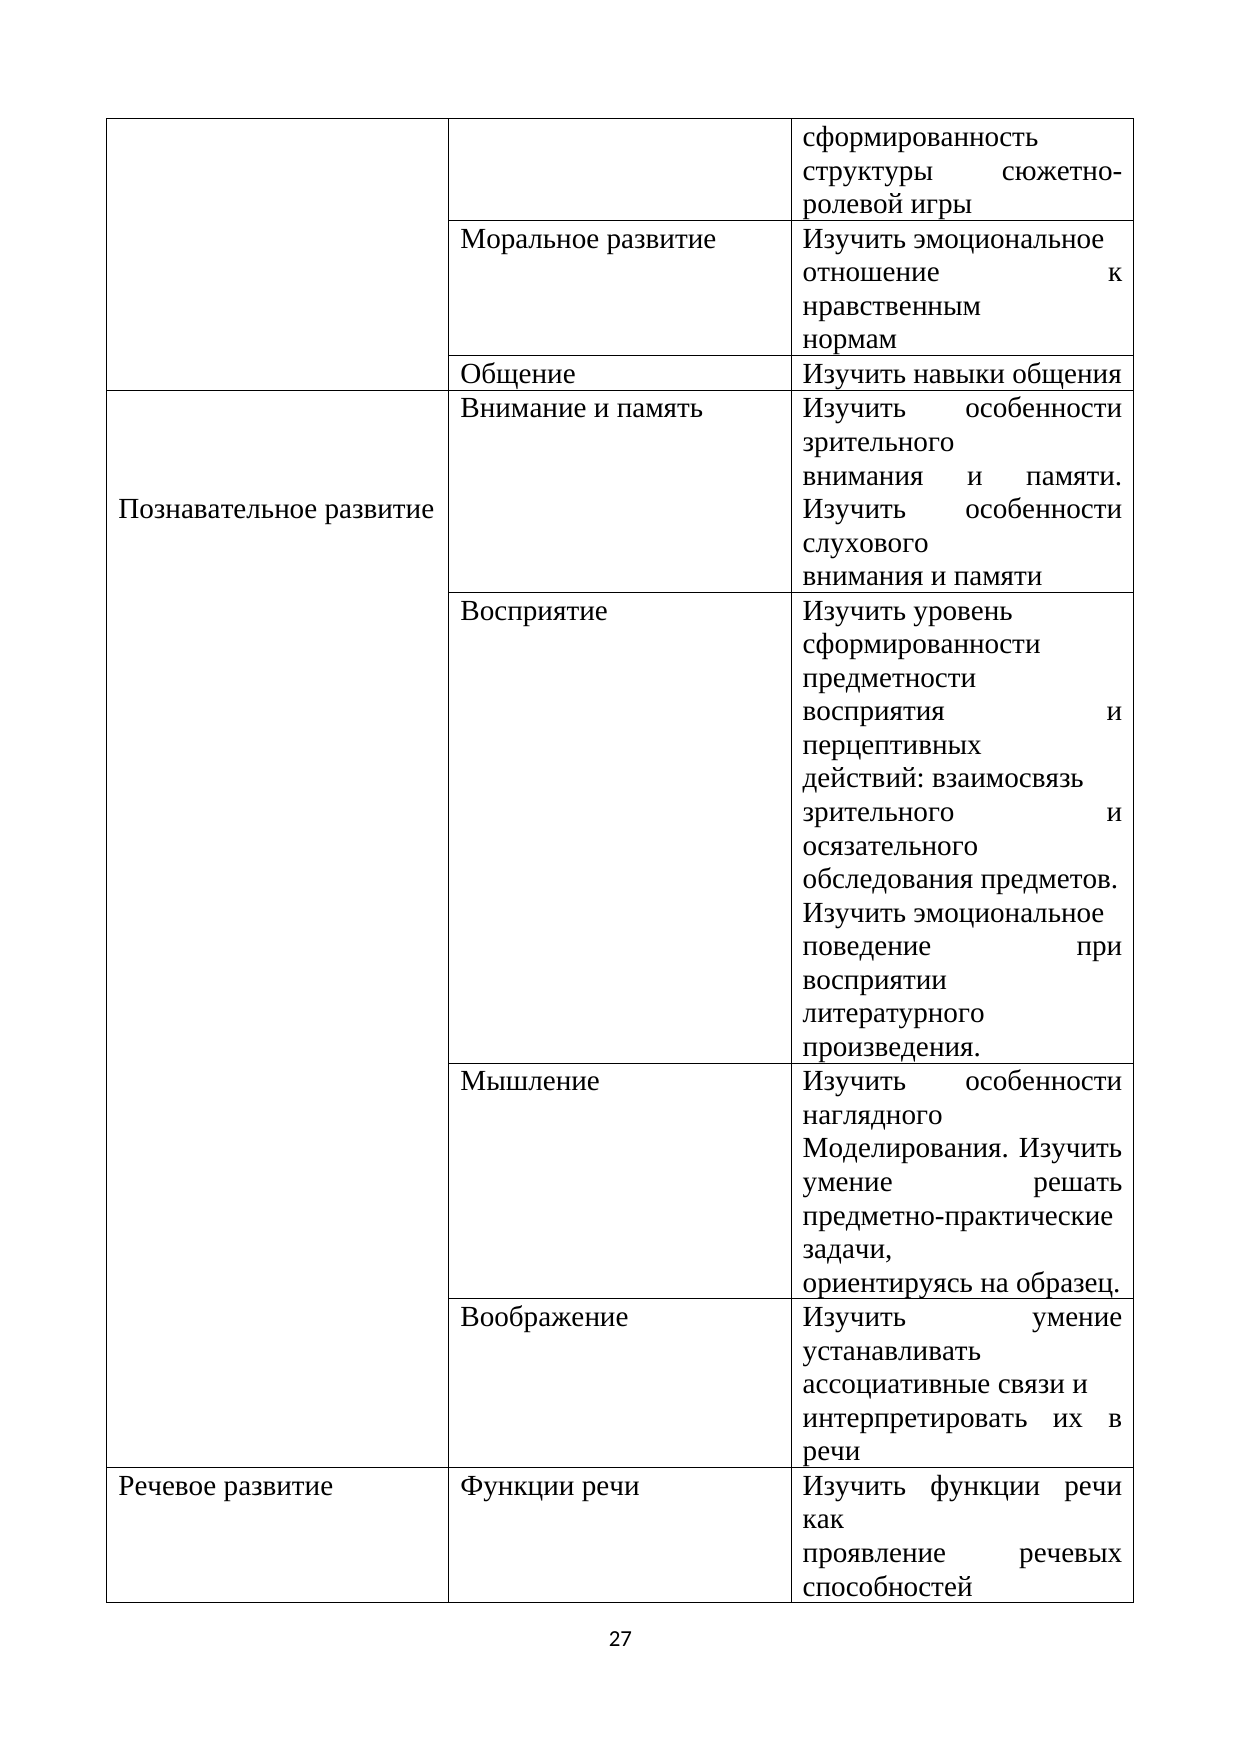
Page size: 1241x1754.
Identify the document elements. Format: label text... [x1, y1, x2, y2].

table_cell Общение [449, 356, 791, 389]
table_cell Познавательное развитие [107, 391, 448, 1467]
table_cell Изучить особенности наглядного Моделирования. Изучить умение решать предметно-практические задачи, ориентируясь на образец. [792, 1064, 1133, 1298]
table_cell Изучить особенности зрительного внимания и памяти. Изучить особенности слухового внимания и памяти [792, 391, 1133, 592]
table_cell Изучить эмоциональное отношение к нравственным нормам [792, 221, 1133, 355]
table_cell Изучить функции речи как проявление речевых способностей [792, 1468, 1133, 1602]
table_cell Изучить умение устанавливать ассоциативные связи и интерпретировать их в речи [792, 1299, 1133, 1467]
table_cell Воображение [449, 1299, 791, 1467]
table_cell Моральное развитие [449, 221, 791, 355]
table_cell Восприятие [449, 593, 791, 1062]
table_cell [449, 119, 791, 220]
table_cell Мышление [449, 1064, 791, 1298]
table_cell Функции речи [449, 1468, 791, 1602]
table_cell Внимание и память [449, 391, 791, 592]
table_cell Изучить навыки общения [792, 356, 1133, 389]
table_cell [792, 119, 1133, 220]
table_cell Речевое развитие [107, 1468, 448, 1602]
table_cell Изучить уровень сформированности предметности восприятия и перцептивных действий: взаимосвязь зрительного и осязательного обследования предметов. Изучить эмоциональное поведение при восприятии литературного произведения. [792, 593, 1133, 1062]
